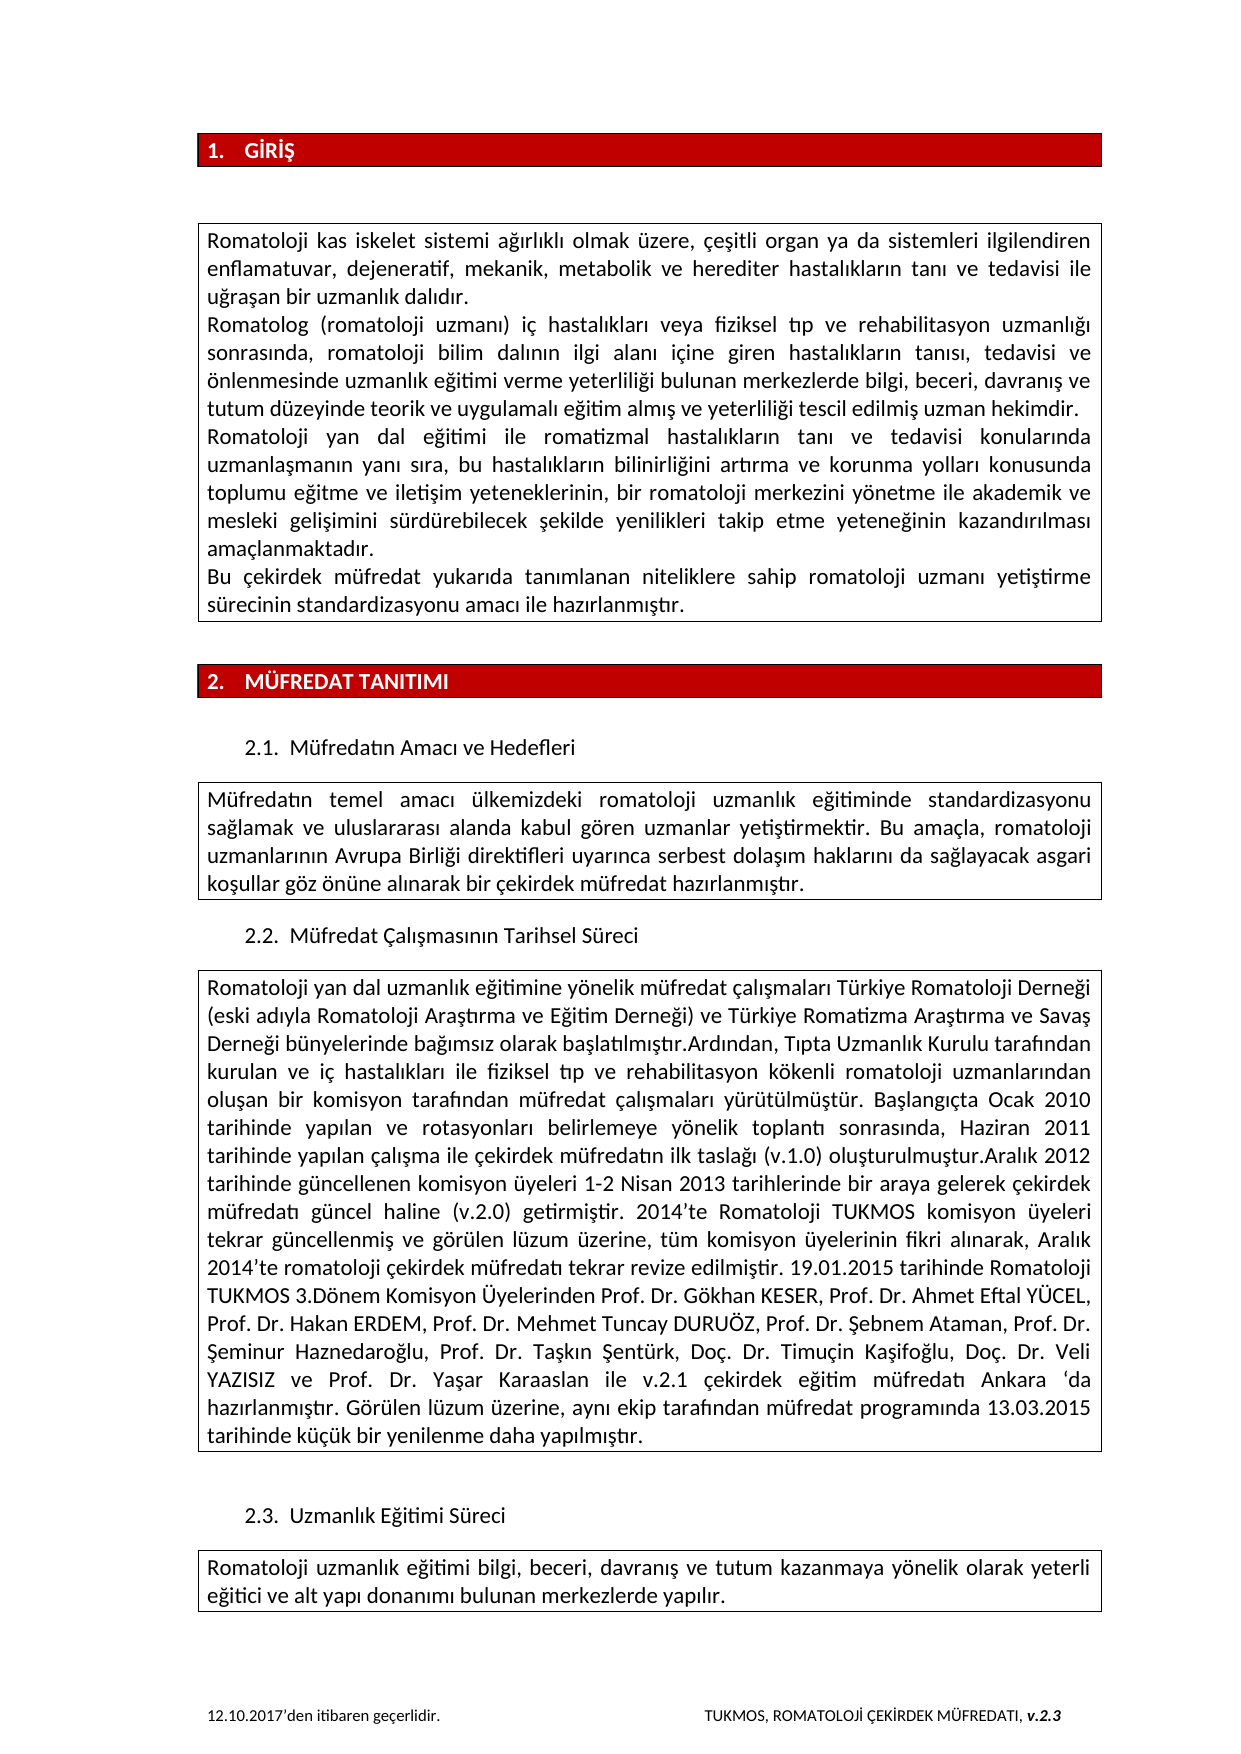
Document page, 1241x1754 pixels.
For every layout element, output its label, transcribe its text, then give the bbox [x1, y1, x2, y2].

list Bu çekirdek müfredat yukarıda tanımlanan niteliklere sahip romatoloji uzmanı yetiştirme sürecinin standardizasyonu amacı ile hazırlanmıştır. [199, 559, 1101, 621]
text Romatoloji yan dal uzmanlık eğitimine yönelik müfredat çalışmaları Türkiye Romatoloji Derneği (eski adıyla Romatoloji Araştırma ve Eğitim Derneği) ve Türkiye Romatizma Araştırma ve Savaş Derneği bünyelerinde bağımsız olarak başlatılmıştır.Ardından, Tıpta Uzmanlık Kurulu tarafından kurulan ve iç hastalıkları ile fiziksel tıp ve rehabilitasyon kökenli romatoloji uzmanlarından oluşan bir komisyon tarafından müfredat çalışmaları yürütülmüştür. Başlangıçta Ocak 2010 tarihinde yapılan ve rotasyonları belirlemeye yönelik toplantı sonrasında, Haziran 2011 tarihinde yapılan çalışma ile çekirdek müfredatın ilk taslağı (v.1.0) oluşturulmuştur.Aralık 2012 tarihinde güncellenen komisyon üyeleri 1-2 Nisan 2013 tarihlerinde bir araya gelerek çekirdek müfredatı güncel haline (v.2.0) getirmiştir. 2014’te Romatoloji TUKMOS komisyon üyeleri tekrar güncellenmiş ve görülen lüzum üzerine, tüm komisyon üyelerinin fikri alınarak, Aralık 2014’te romatoloji çekirdek müfredatı tekrar revize edilmiştir. 19.01.2015 tarihinde Romatoloji TUKMOS 3.Dönem Komisyon Üyelerinden Prof. Dr. Gökhan KESER, Prof. Dr. Ahmet Eftal YÜCEL, Prof. Dr. Hakan ERDEM, Prof. Dr. Mehmet Tuncay DURUÖZ, Prof. Dr. Şebnem Ataman, Prof. Dr. Şeminur Haznedaroğlu, Prof. Dr. Taşkın Şentürk, Doç. Dr. Timuçin Kaşifoğlu, Doç. Dr. Veli YAZISIZ ve Prof. Dr. Yaşar Karaaslan ile v.2.1 çekirdek eğitim müfredatı Ankara ‘da hazırlanmıştır. Görülen lüzum üzerine, aynı ekip tarafından müfredat programında 13.03.2015 tarihinde küçük bir yenilenme daha yapılmıştır. [199, 971, 1101, 1451]
list GİRİŞ [199, 134, 1101, 166]
list Romatoloji yan dal eğitimi ile romatizmal hastalıkların tanı ve tedavisi konularında uzmanlaşmanın yanı sıra, bu hastalıkların bilinirliğini artırma ve korunma yolları konusunda toplumu eğitme ve iletişim yeteneklerinin, bir romatoloji merkezini yönetme ile akademik ve mesleki gelişimini sürdürebilecek şekilde yenilikleri takip etme yeteneğinin kazandırılması amaçlanmaktadır. [207, 422, 1092, 559]
list Müfredat Çalışmasının Tarihsel Süreci [244, 921, 1092, 949]
text Romatoloji uzmanlık eğitimi bilgi, beceri, davranış ve tutum kazanmaya yönelik olarak yeterli eğitici ve alt yapı donanımı bulunan merkezlerde yapılır. [199, 1551, 1101, 1611]
list Romatolog (romatoloji uzmanı) iç hastalıkları veya fiziksel tıp ve rehabilitasyon uzmanlığı sonrasında, romatoloji bilim dalının ilgi alanı içine giren hastalıkların tanısı, tedavisi ve önlenmesinde uzmanlık eğitimi verme yeterliliği bulunan merkezlerde bilgi, beceri, davranış ve tutum düzeyinde teorik ve uygulamalı eğitim almış ve yeterliliği tescil edilmiş uzman hekimdir. [207, 310, 1092, 422]
text Müfredatın temel amacı ülkemizdeki romatoloji uzmanlık eğitiminde standardizasyonu sağlamak ve uluslararası alanda kabul gören uzmanlar yetiştirmektir. Bu amaçla, romatoloji uzmanlarının Avrupa Birliği direktifleri uyarınca serbest dolaşım haklarını da sağlayacak asgari koşullar göz önüne alınarak bir çekirdek müfredat hazırlanmıştır. [199, 783, 1101, 899]
list MÜFREDAT TANITIMI [199, 665, 1101, 697]
list Uzmanlık Eğitimi Süreci [244, 1501, 1092, 1529]
list Romatoloji kas iskelet sistemi ağırlıklı olmak üzere, çeşitli organ ya da sistemleri ilgilendiren enflamatuvar, dejeneratif, mekanik, metabolik ve herediter hastalıkların tanı ve tedavisi ile uğraşan bir uzmanlık dalıdır. [199, 224, 1101, 310]
list Müfredatın Amacı ve Hedefleri [244, 733, 1092, 761]
